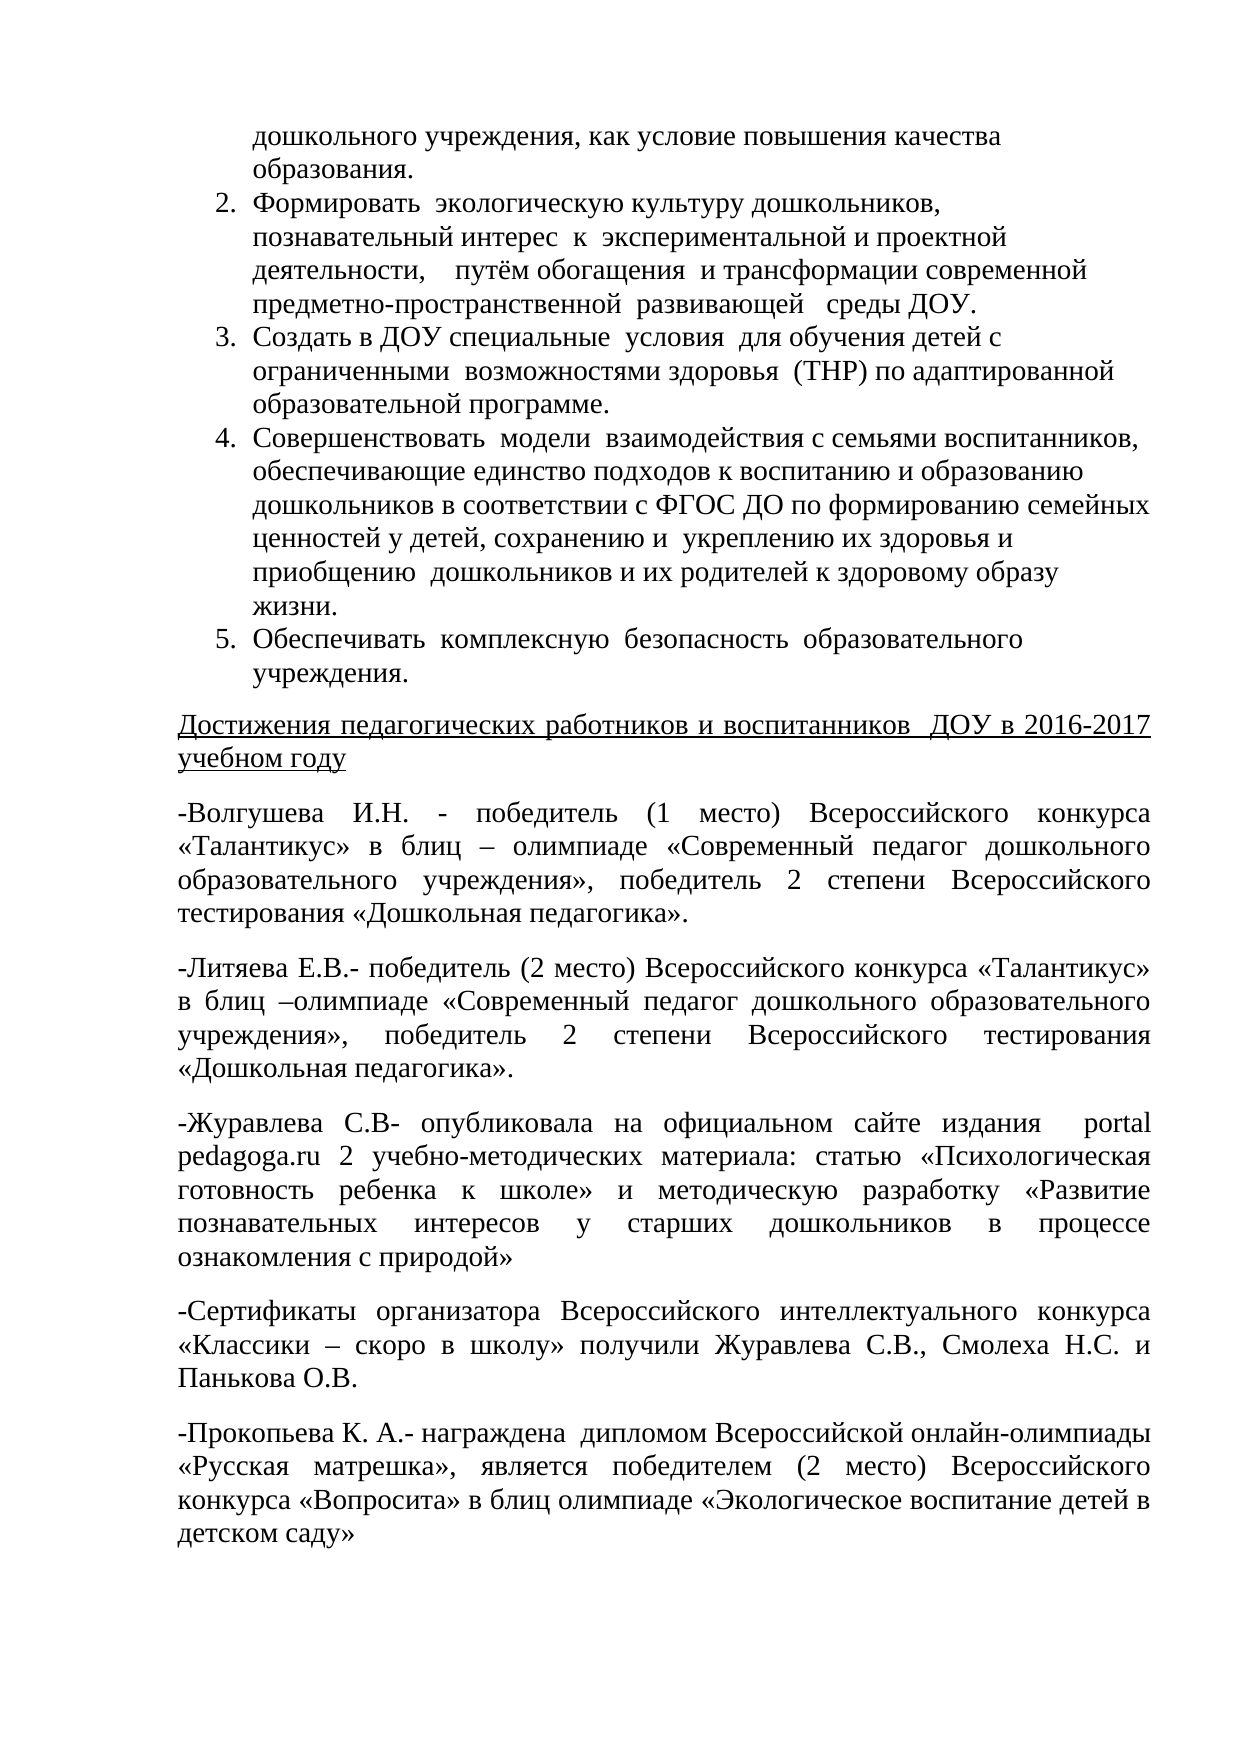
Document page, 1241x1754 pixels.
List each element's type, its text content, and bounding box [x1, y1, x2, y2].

text Достижения педагогических работников и воспитанников ДОУ в 2016-2017 учебном году [177, 707, 1152, 774]
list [215, 118, 1152, 185]
list Обеспечивать комплексную безопасность образовательного учреждения. [215, 621, 1152, 688]
text -Журавлева С.В- опубликовала на официальном сайте издания portal pedagoga.ru 2 учебно-методических материала: статью «Психологическая готовность ребенка к школе» и методическую разработку «Развитие познавательных интересов у старших дошкольников в процессе ознакомления с природой» [177, 1105, 1152, 1273]
text -Волгушева И.Н. - победитель (1 место) Всероссийского конкурса «Талантикус» в блиц – олимпиаде «Современный педагог дошкольного образовательного учреждения», победитель 2 степени Всероссийского тестирования «Дошкольная педагогика». [177, 795, 1152, 929]
text -Литяева Е.В.- победитель (2 место) Всероссийского конкурса «Талантикус» в блиц –олимпиаде «Современный педагог дошкольного образовательного учреждения», победитель 2 степени Всероссийского тестирования «Дошкольная педагогика». [177, 950, 1152, 1084]
list Формировать экологическую культуру дошкольников, познавательный интерес к экспериментальной и проектной деятельности, путём обогащения и трансформации современной предметно-пространственной развивающей среды ДОУ. [215, 185, 1152, 319]
list Совершенствовать модели взаимодействия с семьями воспитанников, обеспечивающие единство подходов к воспитанию и образованию дошкольников в соответствии с ФГОС ДО по формированию семейных ценностей у детей, сохранению и укреплению их здоровья и приобщению дошкольников и их родителей к здоровому образу жизни. [215, 420, 1152, 621]
text -Прокопьева К. А.- награждена дипломом Всероссийской онлайн-олимпиады «Русская матрешка», является победителем (2 место) Всероссийского конкурса «Вопросита» в блиц олимпиаде «Экологическое воспитание детей в детском саду» [177, 1415, 1152, 1549]
list Создать в ДОУ специальные условия для обучения детей с ограниченными возможностями здоровья (ТНР) по адаптированной образовательной программе. [215, 319, 1152, 420]
text -Сертификаты организатора Всероссийского интеллектуального конкурса «Классики – скоро в школу» получили Журавлева С.В., Смолеха Н.С. и Панькова О.В. [177, 1293, 1152, 1394]
